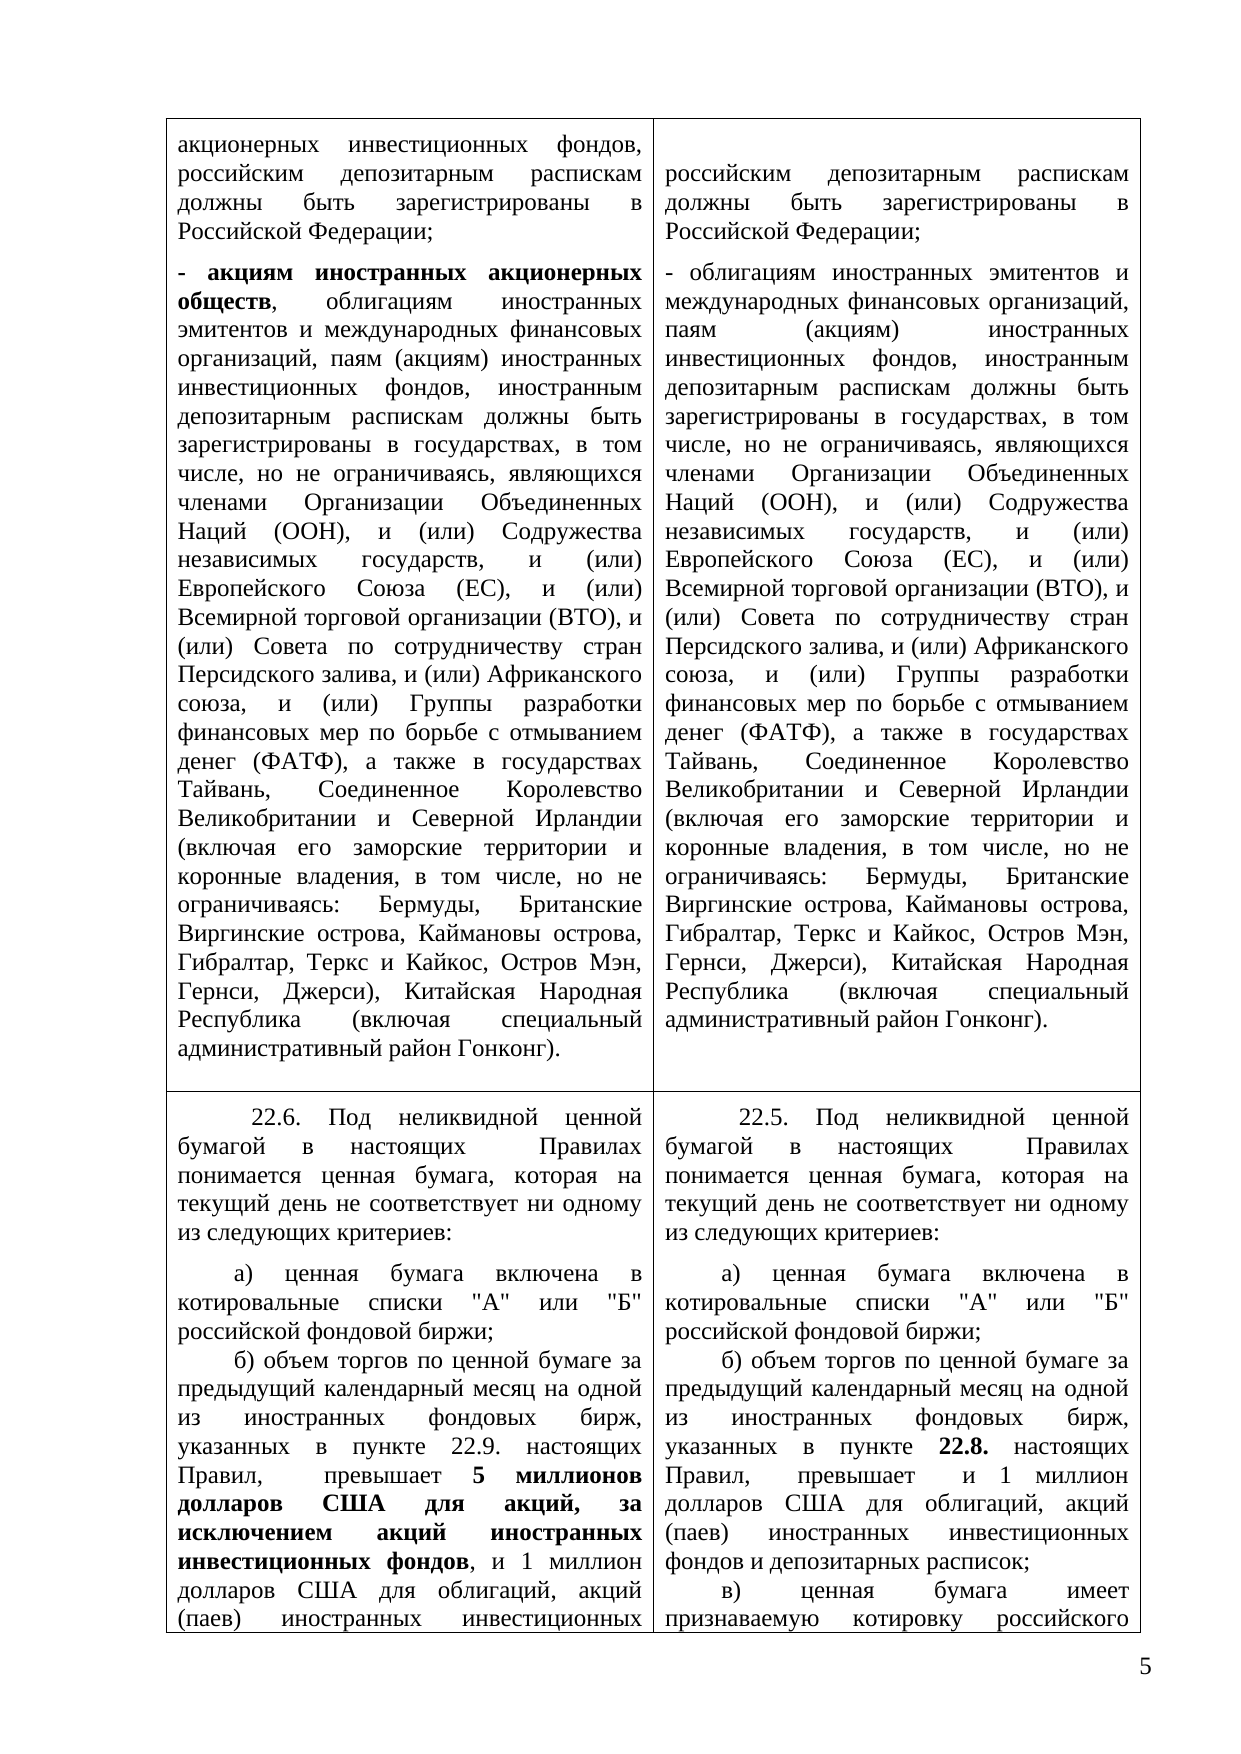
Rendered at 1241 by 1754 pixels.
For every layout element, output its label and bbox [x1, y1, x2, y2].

table_cell [167, 1092, 653, 1632]
table_cell [167, 119, 653, 1091]
table_cell [654, 119, 1140, 1091]
table_cell [654, 1092, 1140, 1632]
